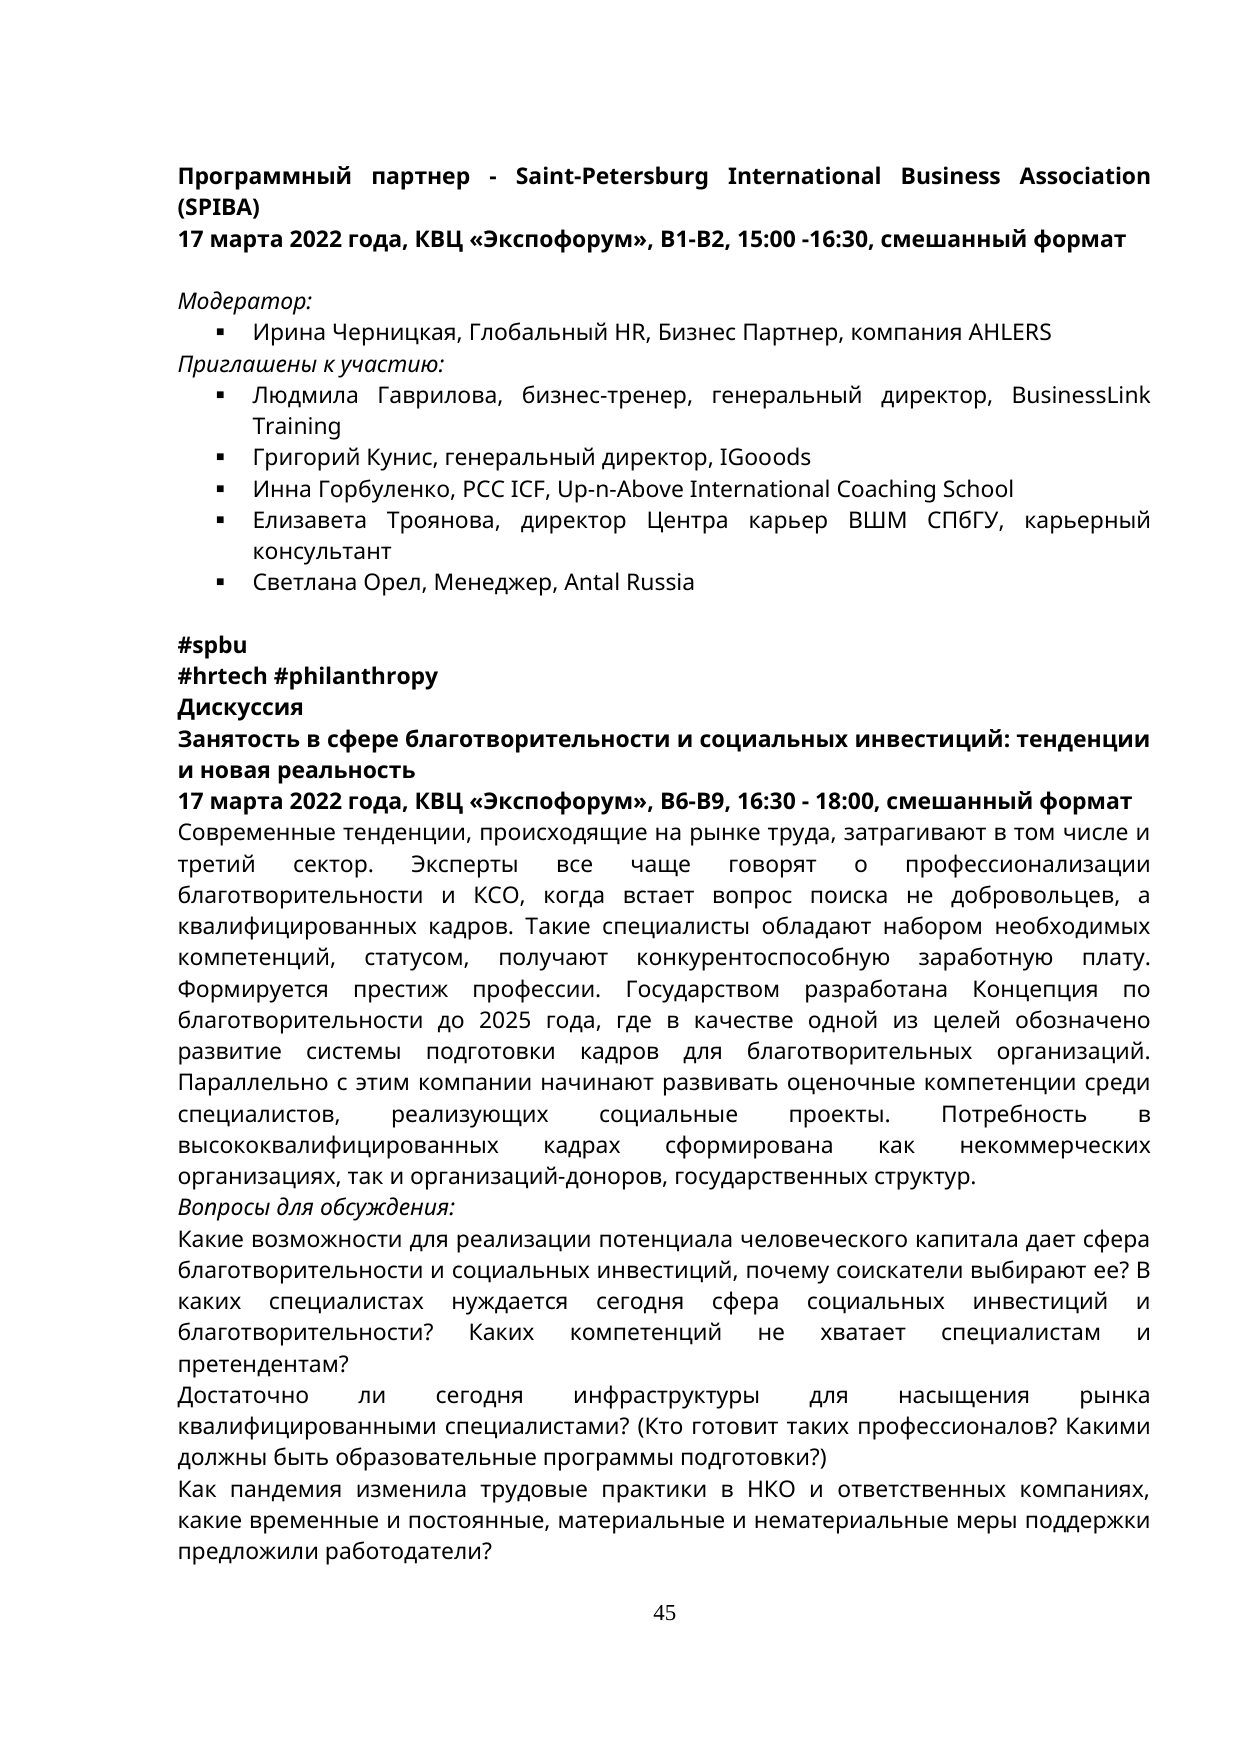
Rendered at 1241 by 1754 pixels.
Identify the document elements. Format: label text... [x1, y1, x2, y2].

text Достаточно ли сегодня инфраструктуры для насыщения рынка квалифицированными специалистами? (Кто готовит таких профессионалов? Какими должны быть образовательные программы подготовки?) [177, 1379, 1152, 1472]
text Программный партнер - Saint-Petersburg International Business Association (SPIBA) [177, 160, 1152, 222]
list Ирина Черницкая, Глобальный HR, Бизнес Партнер, компания AHLERS [215, 316, 1152, 347]
list Инна Горбуленко, PCC ICF, Up-n-Above International Coaching School [215, 472, 1152, 504]
text Вопросы для обсуждения: [177, 1191, 1152, 1222]
text Дискуссия [177, 691, 1152, 722]
text Современные тенденции, происходящие на рынке труда, затрагивают в том числе и третий сектор. Эксперты все чаще говорят о профессионализации благотворительности и КСО, когда встает вопрос поиска не добровольцев, а квалифицированных кадров. Такие специалисты обладают набором необходимых компетенций, статусом, получают конкурентоспособную заработную плату. Формируется престиж профессии. Государством разработана Концепция по благотворительности до 2025 года, где в качестве одной из целей обозначено развитие системы подготовки кадров для благотворительных организаций. Параллельно с этим компании начинают развивать оценочные компетенции среди специалистов, реализующих социальные проекты. Потребность в высококвалифицированных кадрах сформирована как некоммерческих организациях, так и организаций-доноров, государственных структур. [177, 816, 1152, 1191]
text Как пандемия изменила трудовые практики в НКО и ответственных компаниях, какие временные и постоянные, материальные и нематериальные меры поддержки предложили работодатели? [177, 1472, 1152, 1566]
text 17 марта 2022 года, КВЦ «Экспофорум», B6-B9, 16:30 - 18:00, смешанный формат [177, 785, 1152, 816]
text #hrtech #philanthropy [177, 660, 1152, 691]
text Занятость в сфере благотворительности и социальных инвестиций: тенденции и новая реальность [177, 722, 1152, 785]
list Людмила Гаврилова, бизнес-тренер, генеральный директор, BusinessLink Training [215, 379, 1152, 441]
list Григорий Кунис, генеральный директор, IGooods [215, 441, 1152, 472]
text Модератор: [177, 285, 1152, 316]
text Приглашены к участию: [177, 347, 1152, 379]
list Елизавета Троянова, директор Центра карьер ВШМ СПбГУ, карьерный консультант [215, 504, 1152, 566]
list Светлана Орел, Менеджер, Antal Russia [215, 566, 1152, 597]
text #spbu [177, 629, 1152, 660]
text 17 марта 2022 года, КВЦ «Экспофорум», B1-B2, 15:00 -16:30, смешанный формат [177, 222, 1152, 254]
text Какие возможности для реализации потенциала человеческого капитала дает сфера благотворительности и социальных инвестиций, почему соискатели выбирают ее? В каких специалистах нуждается сегодня сфера социальных инвестиций и благотворительности? Каких компетенций не хватает специалистам и претендентам? [177, 1222, 1152, 1379]
